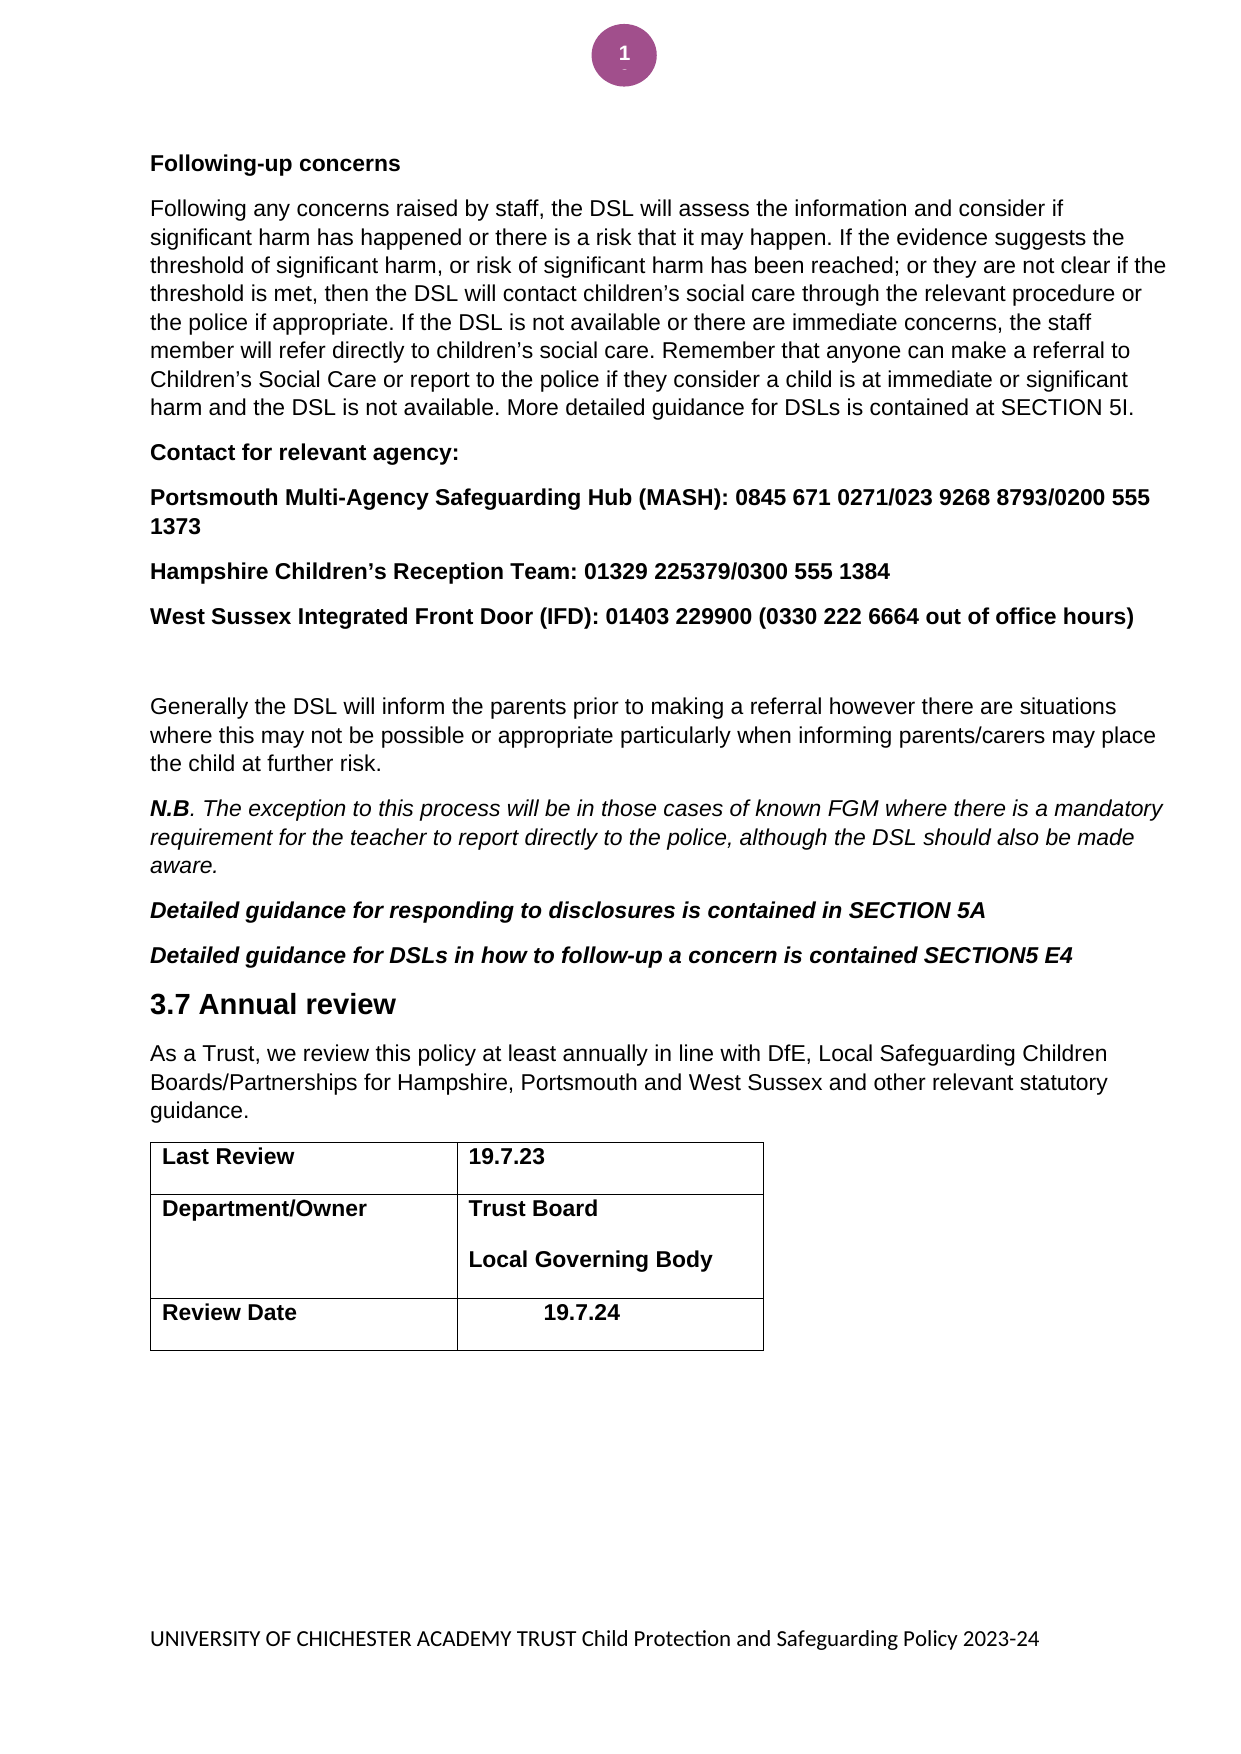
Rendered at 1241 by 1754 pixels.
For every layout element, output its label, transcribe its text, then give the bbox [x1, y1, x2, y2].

text Contact for relevant agency: [150, 439, 1169, 466]
table_header Last Review [151, 1143, 457, 1194]
text Portsmouth Multi-Agency Safeguarding Hub (MASH): 0845 671 0271/023 9268 8793/0200 555 1373 [150, 484, 1169, 539]
table_cell 19.7.24 [458, 1299, 763, 1349]
text Generally the DSL will inform the parents prior to making a referral however there are situations where this may not be possible or appropriate particularly when informing parents/carers may place the child at further risk. [150, 693, 1169, 776]
text Detailed guidance for DSLs in how to follow-up a concern is contained SECTION5 E4 [150, 942, 1169, 969]
table_cell Trust Board Local Governing Body [458, 1195, 763, 1297]
text N.B. The exception to this process will be in those cases of known FGM where there is a mandatory requirement for the teacher to report directly to the police, although the DSL should also be made aware. [150, 795, 1169, 878]
text 3.7 Annual review [150, 987, 1090, 1021]
table_cell Review Date [151, 1299, 457, 1349]
text As a Trust, we review this policy at least annually in line with DfE, Local Safeguarding Children Boards/Partnerships for Hampshire, Portsmouth and West Sussex and other relevant statutory guidance. [150, 1040, 1169, 1123]
text Detailed guidance for responding to disclosures is contained in SECTION 5A [150, 897, 1169, 923]
text Following-up concerns [150, 150, 1169, 176]
text Hampshire Children’s Reception Team: 01329 225379/0300 555 1384 [150, 558, 1169, 584]
table_cell Department/Owner [151, 1195, 457, 1297]
text West Sussex Integrated Front Door (IFD): 01403 229900 (0330 222 6664 out of office hours) [150, 603, 1169, 629]
text Following any concerns raised by staff, the DSL will assess the information and consider if significant harm has happened or there is a risk that it may happen. If the evidence suggests the threshold of significant harm, or risk of significant harm has been reached; or they are not clear if the threshold is met, then the DSL will contact children’s social care through the relevant procedure or the police if appropriate. If the DSL is not available or there are immediate concerns, the staff member will refer directly to children’s social care. Remember that anyone can make a referral to Children’s Social Care or report to the police if they consider a child is at immediate or significant harm and the DSL is not available. More detailed guidance for DSLs is contained at SECTION 5I. [150, 195, 1169, 421]
table_header 19.7.23 [458, 1143, 763, 1194]
